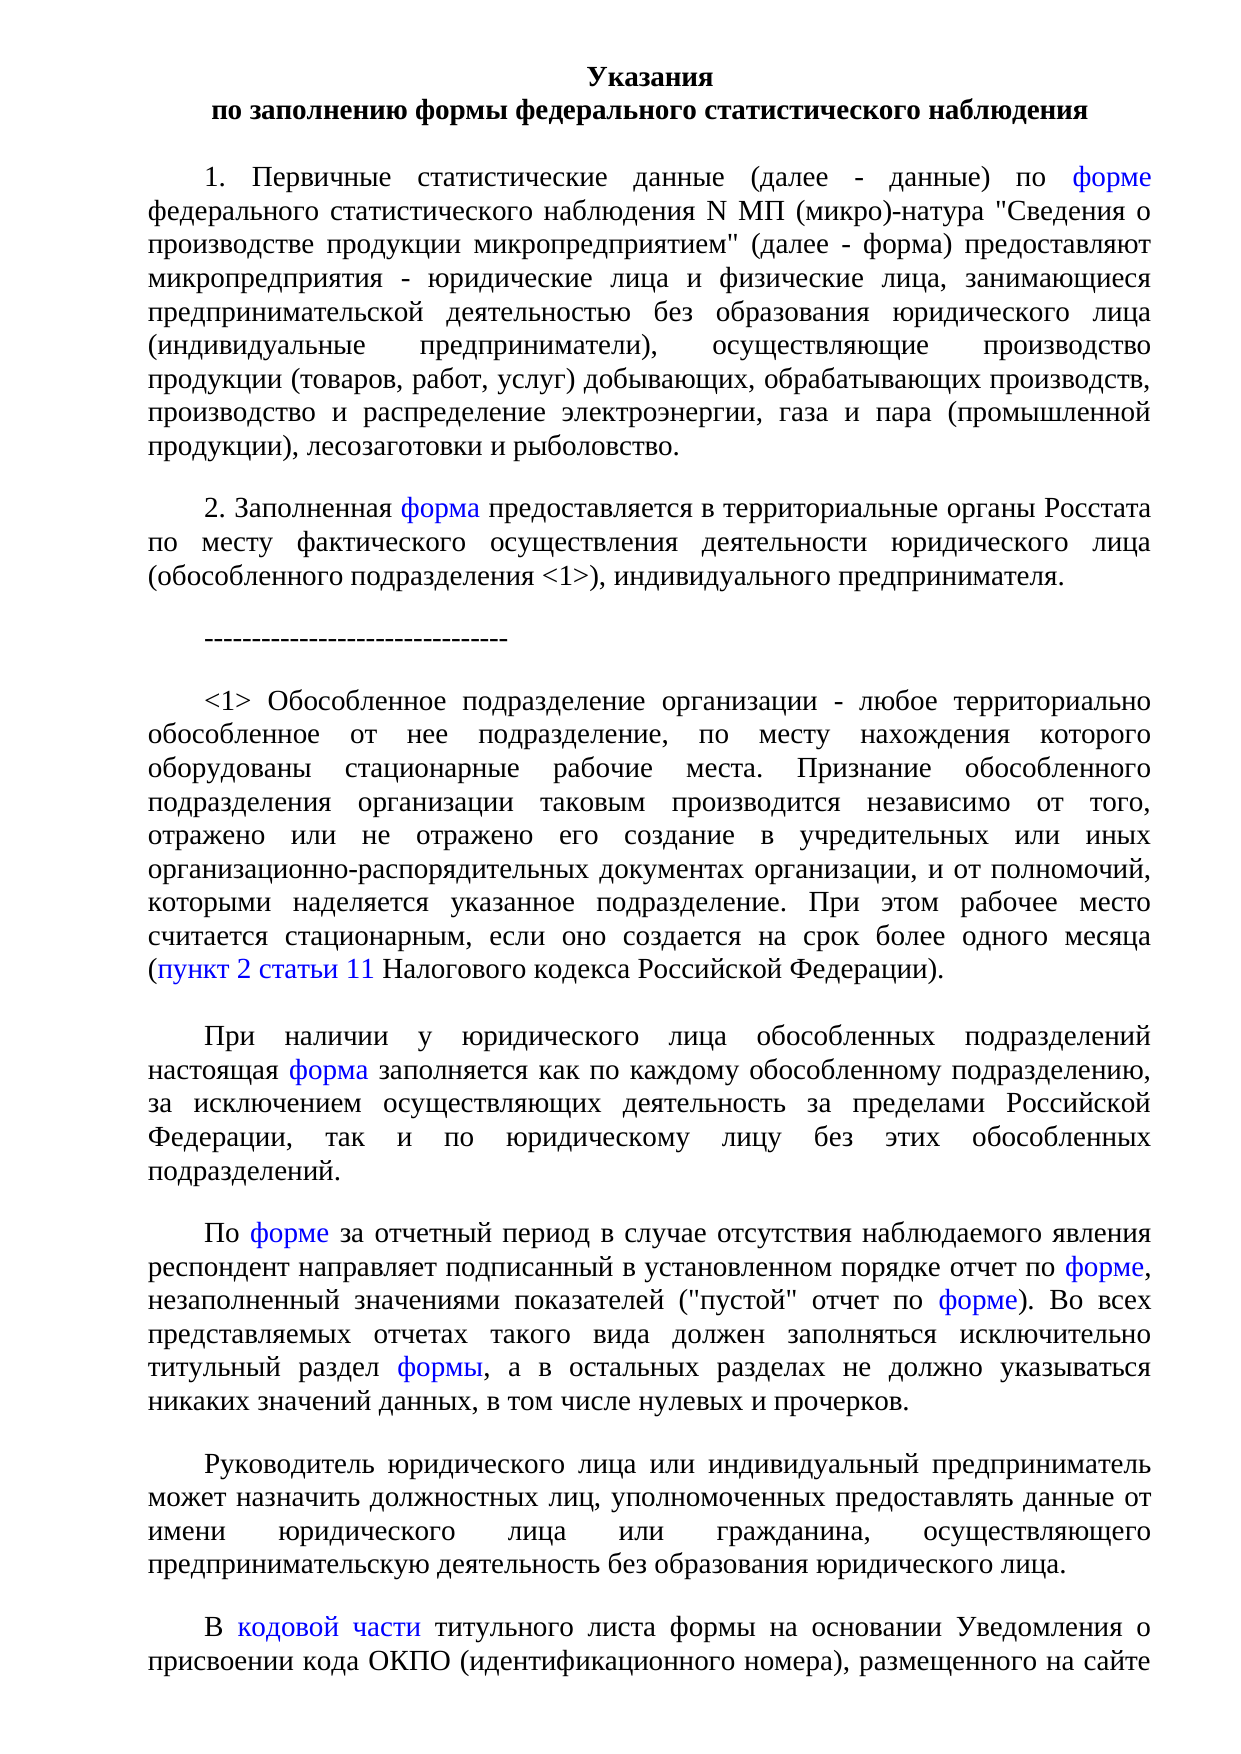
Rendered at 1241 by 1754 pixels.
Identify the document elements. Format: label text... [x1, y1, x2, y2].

text <1> Обособленное подразделение организации - любое территориально обособленное от нее подразделение, по месту нахождения которого оборудованы стационарные рабочие места. Признание обособленного подразделения организации таковым производится независимо от того, отражено или не отражено его создание в учредительных или иных организационно-распорядительных документах организации, и от полномочий, которыми наделяется указанное подразделение. При этом рабочее место считается стационарным, если оно создается на срок более одного месяца (пункт 2 статьи 11 Налогового кодекса Российской Федерации). [148, 683, 1152, 985]
text При наличии у юридического лица обособленных подразделений настоящая форма заполняется как по каждому обособленному подразделению, за исключением осуществляющих деятельность за пределами Российской Федерации, так и по юридическому лицу без этих обособленных подразделений. [148, 1019, 1152, 1186]
text по заполнению формы федерального статистического наблюдения [148, 93, 1152, 126]
text Указания [148, 59, 1152, 93]
text -------------------------------- [148, 621, 1152, 654]
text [148, 1609, 1152, 1676]
text По форме за отчетный период в случае отсутствия наблюдаемого явления респондент направляет подписанный в установленном порядке отчет по форме, незаполненный значениями показателей ("пустой" отчет по форме). Во всех представляемых отчетах такого вида должен заполняться исключительно титульный раздел формы, а в остальных разделах не должно указываться никаких значений данных, в том числе нулевых и прочерков. [148, 1216, 1152, 1417]
text 1. Первичные статистические данные (далее - данные) по форме федерального статистического наблюдения N МП (микро)-натура "Сведения о производстве продукции микропредприятием" (далее - форма) предоставляют микропредприятия - юридические лица и физические лица, занимающиеся предпринимательской деятельностью без образования юридического лица (индивидуальные предприниматели), осуществляющие производство продукции (товаров, работ, услуг) добывающих, обрабатывающих производств, производство и распределение электроэнергии, газа и пара (промышленной продукции), лесозаготовки и рыболовство. [148, 160, 1152, 462]
text Руководитель юридического лица или индивидуальный предприниматель может назначить должностных лиц, уполномоченных предоставлять данные от имени юридического лица или гражданина, осуществляющего предпринимательскую деятельность без образования юридического лица. [148, 1446, 1152, 1580]
text 2. Заполненная форма предоставляется в территориальные органы Росстата по месту фактического осуществления деятельности юридического лица (обособленного подразделения <1>), индивидуального предпринимателя. [148, 491, 1152, 591]
